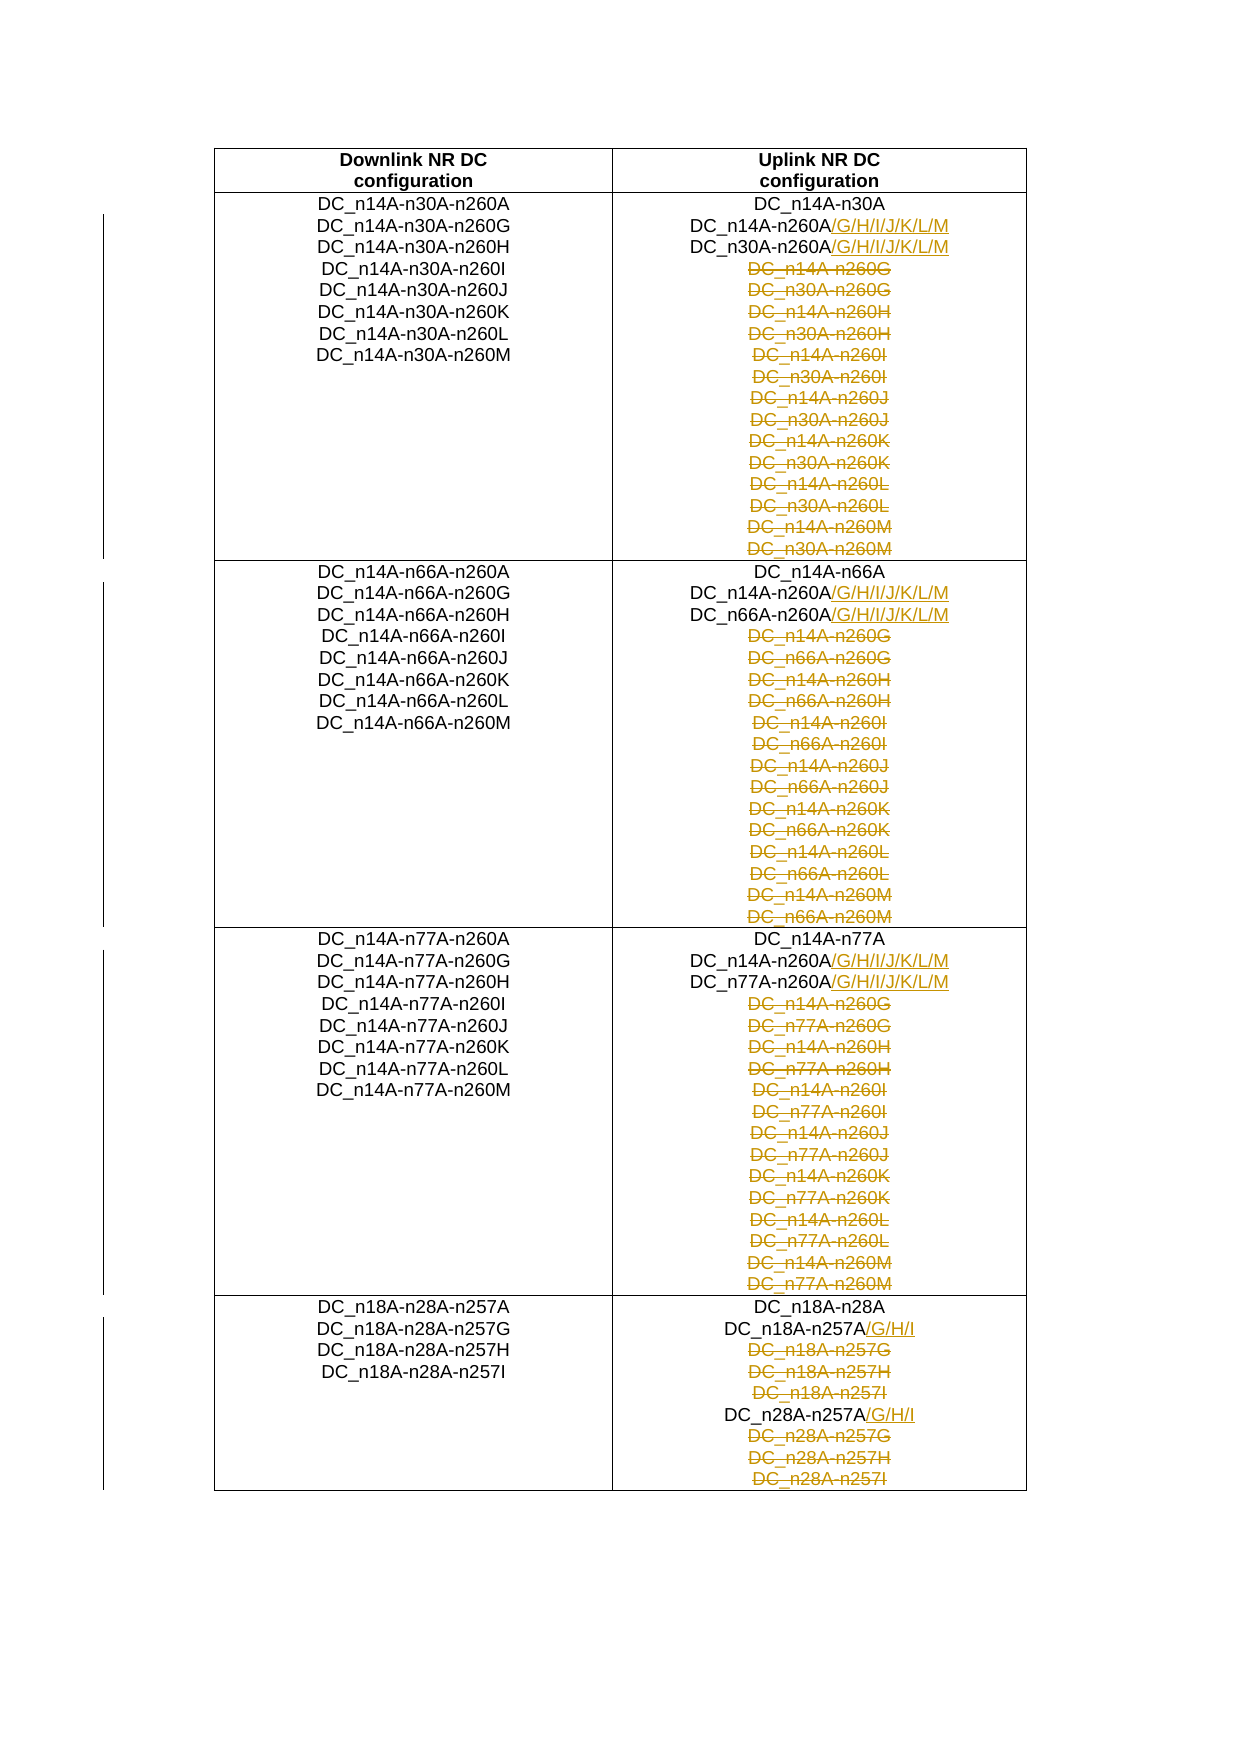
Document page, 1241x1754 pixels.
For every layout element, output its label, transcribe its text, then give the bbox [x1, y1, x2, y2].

table_cell DC_n14A-n77A-n260A DC_n14A-n77A-n260G DC_n14A-n77A-n260H DC_n14A-n77A-n260I DC_n14A-n77A-n260J DC_n14A-n77A-n260K DC_n14A-n77A-n260L DC_n14A-n77A-n260M [215, 928, 612, 1295]
table_header Uplink NR DC configuration [613, 149, 1026, 192]
table_cell DC_n14A-n66A-n260A DC_n14A-n66A-n260G DC_n14A-n66A-n260H DC_n14A-n66A-n260I DC_n14A-n66A-n260J DC_n14A-n66A-n260K DC_n14A-n66A-n260L DC_n14A-n66A-n260M [215, 561, 612, 927]
table_cell DC_n14A-n30A-n260A DC_n14A-n30A-n260G DC_n14A-n30A-n260H DC_n14A-n30A-n260I DC_n14A-n30A-n260J DC_n14A-n30A-n260K DC_n14A-n30A-n260L DC_n14A-n30A-n260M [215, 193, 612, 559]
table_cell DC_n14A-n66A DC_n14A-n260A DC_n66A-n260A [613, 561, 1026, 927]
table_cell DC_n14A-n77A DC_n14A-n260A DC_n77A-n260A [613, 928, 1026, 1295]
table_cell DC_n18A-n28A DC_n18A-n257A DC_n28A-n257A [613, 1296, 1026, 1490]
table_cell DC_n18A-n28A-n257A DC_n18A-n28A-n257G DC_n18A-n28A-n257H DC_n18A-n28A-n257I [215, 1296, 612, 1490]
table_header Downlink NR DC configuration [215, 149, 612, 192]
table_cell DC_n14A-n30A DC_n14A-n260A DC_n30A-n260A [613, 193, 1026, 559]
